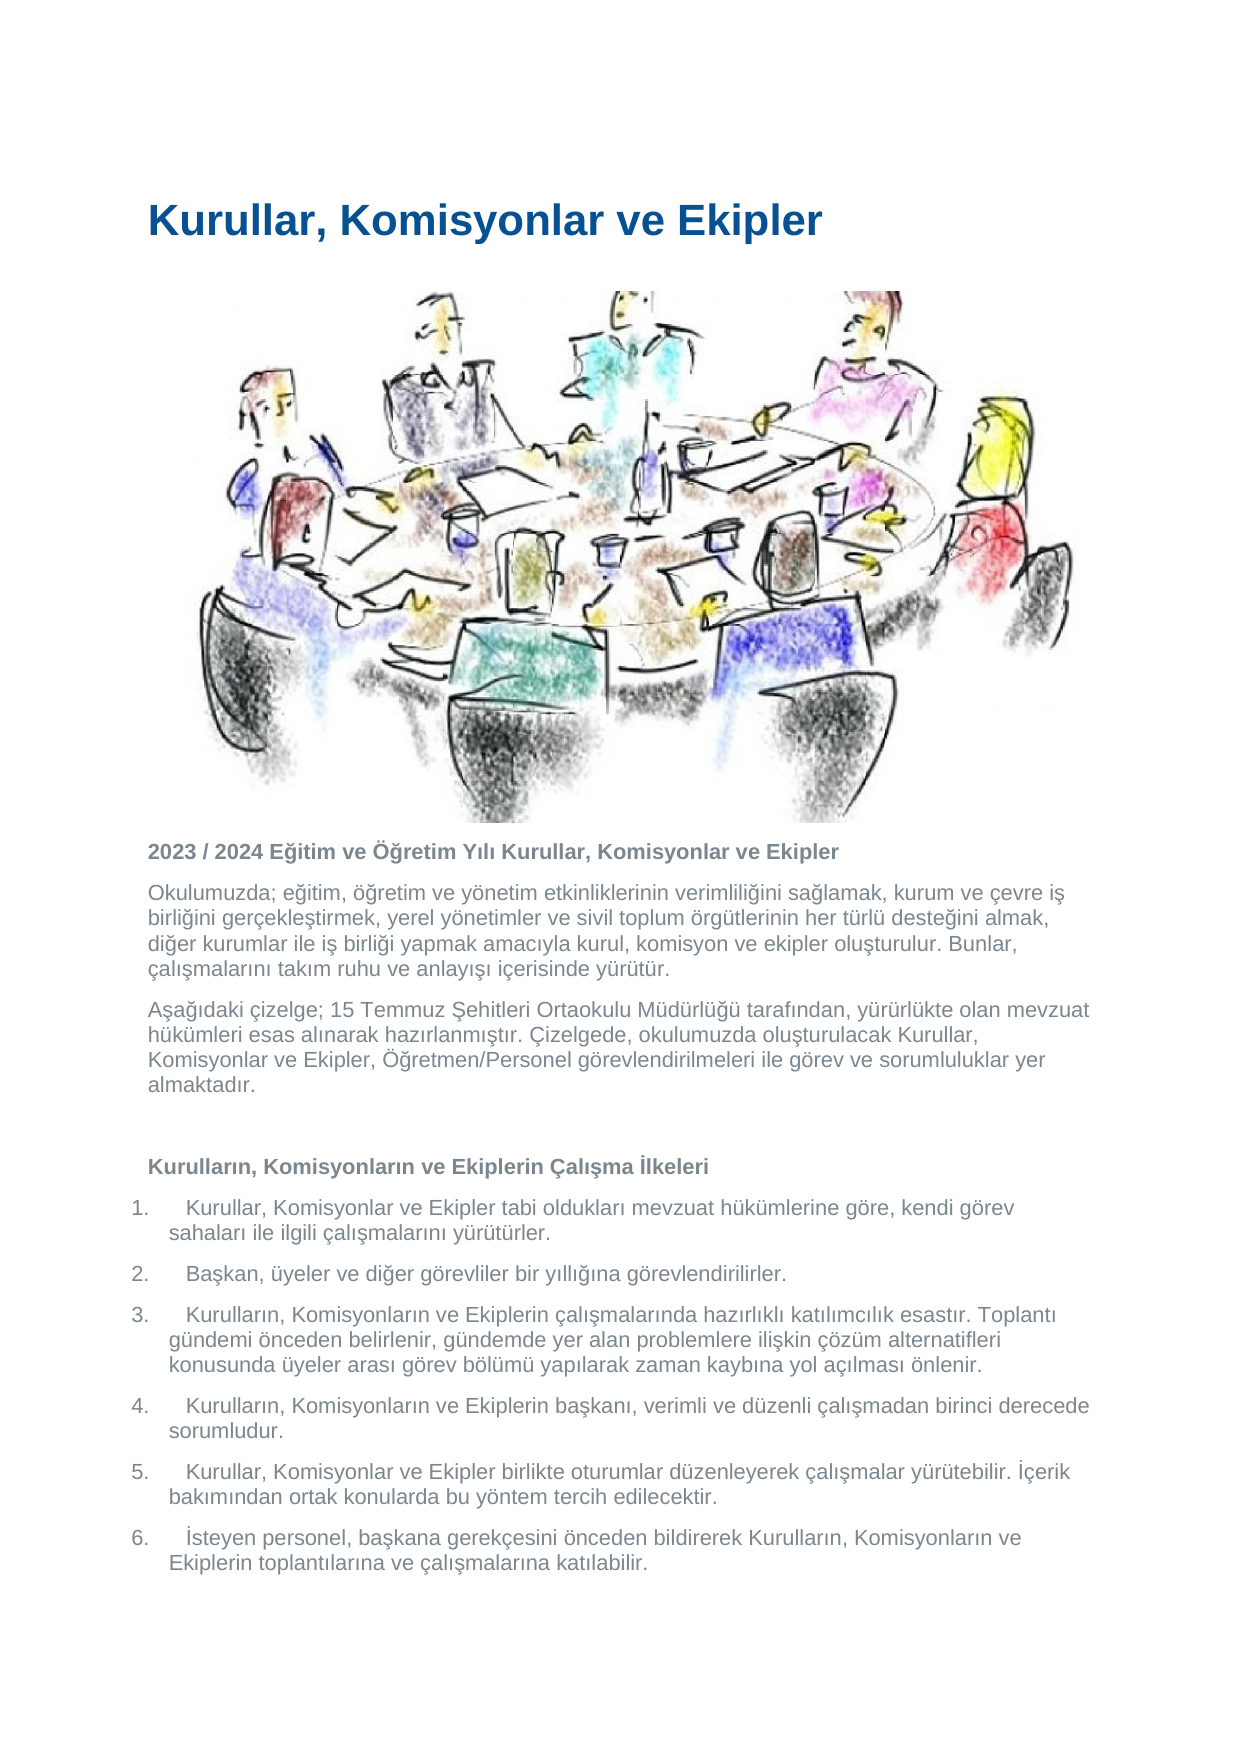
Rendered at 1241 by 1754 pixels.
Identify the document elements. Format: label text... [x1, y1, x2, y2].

text Kurullar, Komisyonlar ve Ekipler [148, 194, 1093, 245]
text 4. Kurulların, Komisyonların ve Ekiplerin başkanı, verimli ve düzenli çalışmadan birinci derecede sorumludur. [131, 1393, 1093, 1443]
text 2. Başkan, üyeler ve diğer görevliler bir yıllığına görevlendirilirler. [131, 1261, 1093, 1286]
text 1. Kurullar, Komisyonlar ve Ekipler tabi oldukları mevzuat hükümlerine göre, kendi görev sahaları ile ilgili çalışmalarını yürütürler. [131, 1194, 1093, 1245]
text 3. Kurulların, Komisyonların ve Ekiplerin çalışmalarında hazırlıklı katılımcılık esastır. Toplantı gündemi önceden belirlenir, gündemde yer alan problemlere ilişkin çözüm alternatifleri konusunda üyeler arası görev bölümü yapılarak zaman kaybına yol açılması önlenir. [131, 1301, 1093, 1377]
text Aşağıdaki çizelge; 15 Temmuz Şehitleri Ortaokulu Müdürlüğü tarafından, yürürlükte olan mevzuat hükümleri esas alınarak hazırlanmıştır. Çizelgede, okulumuzda oluşturulacak Kurullar, Komisyonlar ve Ekipler, Öğretmen/Personel görevlendirilmeleri ile görev ve sorumluluklar yer almaktadır. [148, 996, 1093, 1097]
text Okulumuzda; eğitim, öğretim ve yönetim etkinliklerinin verimliliğini sağlamak, kurum ve çevre iş birliğini gerçekleştirmek, yerel yönetimler ve sivil toplum örgütlerinin her türlü desteğini almak, diğer kurumlar ile iş birliği yapmak amacıyla kurul, komisyon ve ekipler oluşturulur. Bunlar, çalışmalarını takım ruhu ve anlayışı içerisinde yürütür. [148, 880, 1093, 981]
text Kurulların, Komisyonların ve Ekiplerin Çalışma İlkeleri [148, 1154, 1093, 1179]
text 2023 / 2024 Eğitim ve Öğretim Yılı Kurullar, Komisyonlar ve Ekipler [148, 839, 1093, 864]
text 6. İsteyen personel, başkana gerekçesini önceden bildirerek Kurulların, Komisyonların ve Ekiplerin toplantılarına ve çalışmalarına katılabilir. [131, 1525, 1093, 1575]
text 5. Kurullar, Komisyonlar ve Ekipler birlikte oturumlar düzenleyerek çalışmalar yürütebilir. İçerik bakımından ortak konularda bu yöntem tercih edilecektir. [131, 1459, 1093, 1509]
picture [147, 291, 1093, 823]
